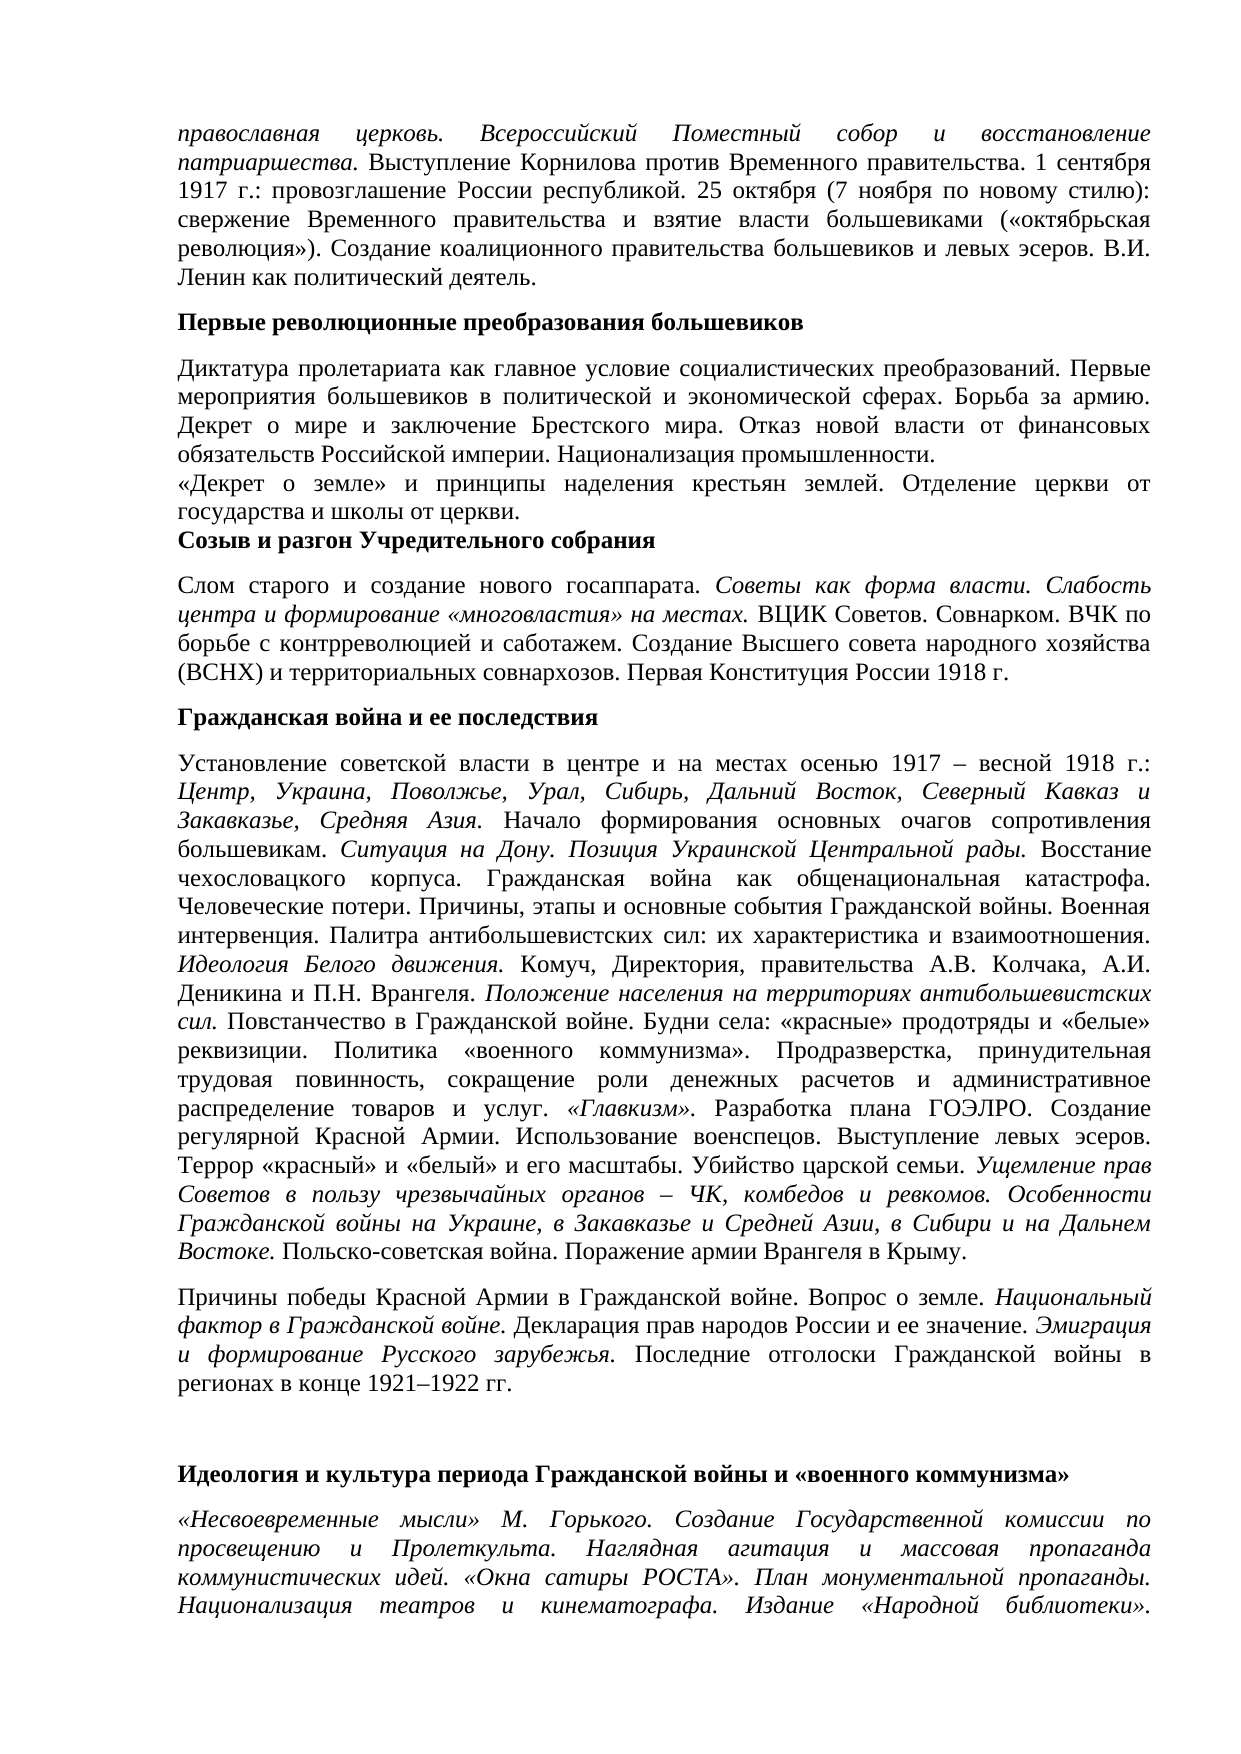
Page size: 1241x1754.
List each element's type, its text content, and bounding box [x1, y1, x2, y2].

text Причины победы Красной Армии в Гражданской войне. Вопрос о земле. Национальный фактор в Гражданской войне. Декларация прав народов России и ее значение. Эмиграция и формирование Русского зарубежья. Последние отголоски Гражданской войны в регионах в конце 1921–1922 гг. [177, 1282, 1152, 1397]
text Гражданская война и ее последствия [177, 702, 1152, 731]
text «Декрет о земле» и принципы наделения крестьян землей. Отделение церкви от государства и школы от церкви. [177, 468, 1152, 525]
text Идеология и культура периода Гражданской войны и «военного коммунизма» [177, 1459, 1152, 1488]
text Установление советской власти в центре и на местах осенью 1917 – весной 1918 г.: Центр, Украина, Поволжье, Урал, Сибирь, Дальний Восток, Северный Кавказ и Закавказье, Средняя Азия. Начало формирования основных очагов сопротивления большевикам. Ситуация на Дону. Позиция Украинской Центральной рады. Восстание чехословацкого корпуса. Гражданская война как общенациональная катастрофа. Человеческие потери. Причины, этапы и основные события Гражданской войны. Военная интервенция. Палитра антибольшевистских сил: их характеристика и взаимоотношения. Идеология Белого движения. Комуч, Директория, правительства А.В. Колчака, А.И. Деникина и П.Н. Врангеля. Положение населения на территориях антибольшевистских сил. Повстанчество в Гражданской войне. Будни села: «красные» продотряды и «белые» реквизиции. Политика «военного коммунизма». Продразверстка, принудительная трудовая повинность, сокращение роли денежных расчетов и административное распределение товаров и услуг. «Главкизм». Разработка плана ГОЭЛРО. Создание регулярной Красной Армии. Использование военспецов. Выступление левых эсеров. Террор «красный» и «белый» и его масштабы. Убийство царской семьи. Ущемление прав Советов в пользу чрезвычайных органов – ЧК, комбедов и ревкомов. Особенности Гражданской войны на Украине, в Закавказье и Средней Азии, в Сибири и на Дальнем Востоке. Польско-советская война. Поражение армии Врангеля в Крыму. [177, 748, 1152, 1265]
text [177, 1504, 1152, 1619]
text Первые революционные преобразования большевиков [177, 307, 1152, 336]
text Слом старого и создание нового госаппарата. Советы как форма власти. Слабость центра и формирование «многовластия» на местах. ВЦИК Советов. Совнарком. ВЧК по борьбе с контрреволюцией и саботажем. Создание Высшего совета народного хозяйства (ВСНХ) и территориальных совнархозов. Первая Конституция России 1918 г. [177, 571, 1152, 686]
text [177, 118, 1152, 291]
text Диктатура пролетариата как главное условие социалистических преобразований. Первые мероприятия большевиков в политической и экономической сферах. Борьба за армию. Декрет о мире и заключение Брестского мира. Отказ новой власти от финансовых обязательств Российской империи. Национализация промышленности. [177, 353, 1152, 468]
text Созыв и разгон Учредительного собрания [177, 525, 1152, 554]
